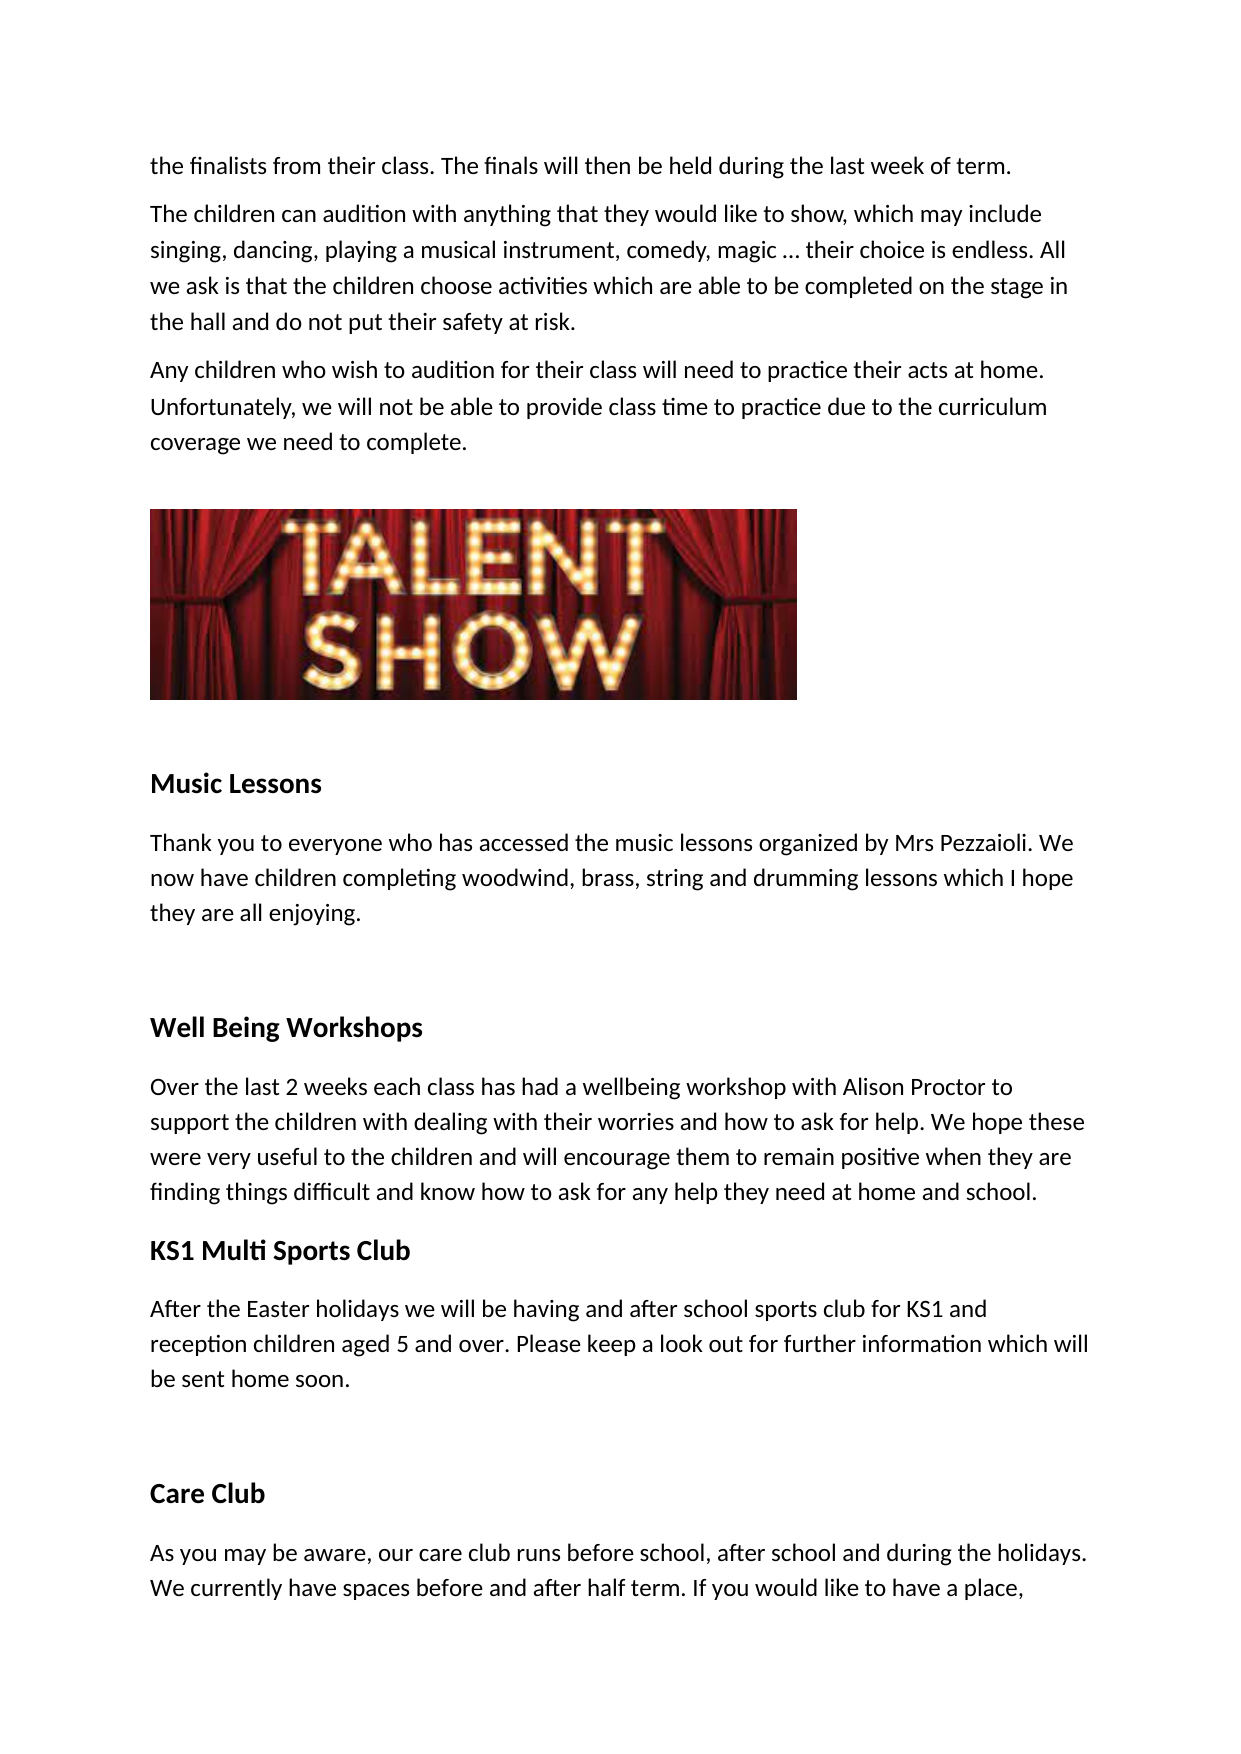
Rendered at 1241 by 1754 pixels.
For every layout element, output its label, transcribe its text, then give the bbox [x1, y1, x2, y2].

text Over the last 2 weeks each class has had a wellbeing workshop with Alison Proctor to support the children with dealing with their worries and how to ask for help. We hope these were very useful to the children and will encourage them to remain positive when they are finding things difficult and know how to ask for any help they need at home and school. [150, 1071, 1090, 1206]
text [150, 150, 1090, 181]
picture [150, 509, 797, 700]
text After the Easter holidays we will be having and after school sports club for KS1 and reception children aged 5 and over. Please keep a look out for further information which will be sent home soon. [150, 1293, 1090, 1394]
text Care Club [150, 1475, 1090, 1511]
text KS1 Multi Sports Club [150, 1232, 1090, 1267]
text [150, 1537, 1090, 1602]
text Music Lessons [150, 766, 1090, 801]
text Any children who wish to audition for their class will need to practice their acts at home. Unfortunately, we will not be able to provide class time to practice due to the curriculum coverage we need to complete. [150, 355, 1090, 457]
text The children can audition with anything that they would like to show, which may include singing, dancing, playing a musical instrument, comedy, magic … their choice is endless. All we ask is that the children choose activities which are able to be completed on the stage in the hall and do not put their safety at risk. [150, 198, 1090, 337]
text Well Being Workshops [150, 1009, 1090, 1045]
text Thank you to everyone who has accessed the music lessons organized by Mrs Pezzaioli. We now have children completing woodwind, brass, string and drumming lessons which I hope they are all enjoying. [150, 827, 1090, 928]
